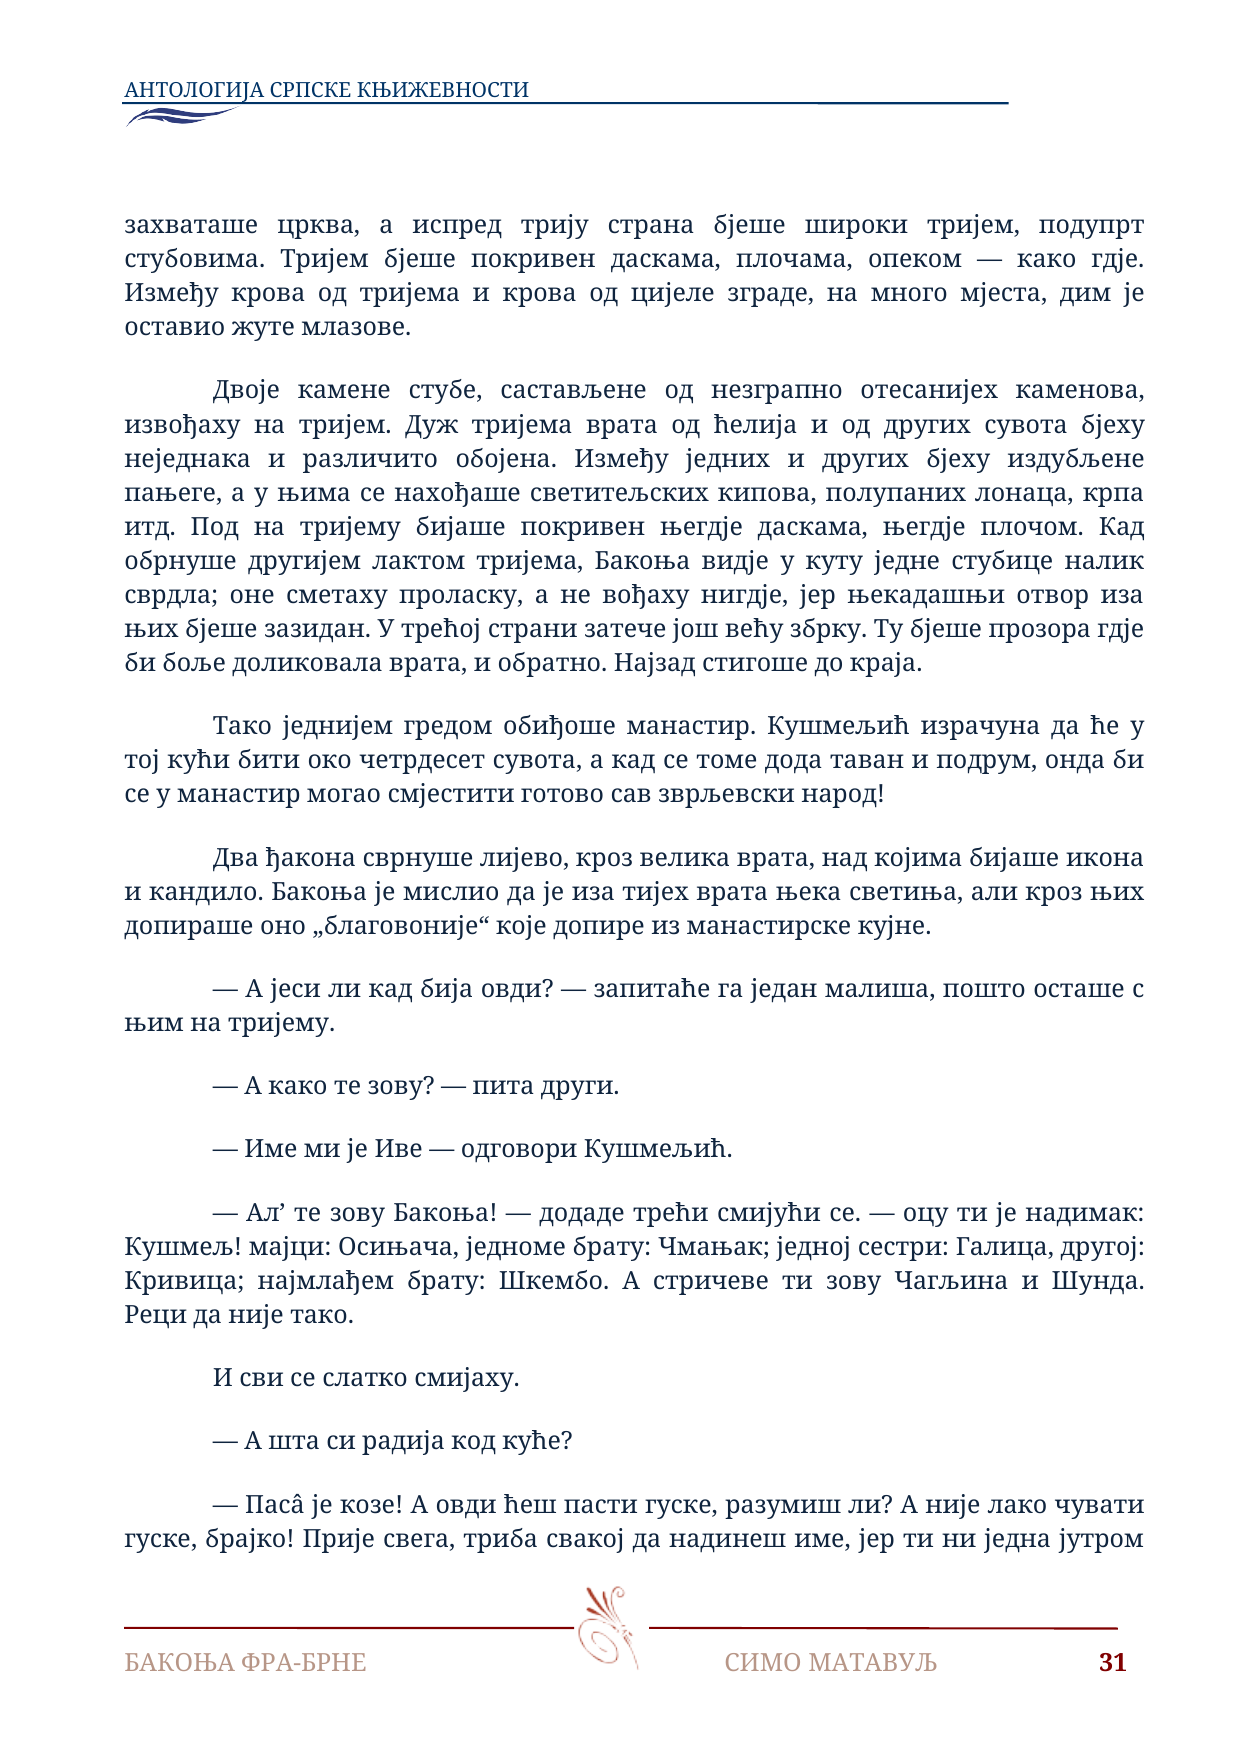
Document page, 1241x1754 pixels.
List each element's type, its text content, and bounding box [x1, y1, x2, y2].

text Два ђакона сврнуше лијево, кроз велика врата, над којима бијаше икона и кандило. Бакоња је мислио да је иза тијех врата њека светиња, али кроз њих допираше оно „благовоније“ које допире из манастирске кујне. [124, 839, 1146, 941]
text И сви се слатко смијаху. [124, 1360, 1146, 1394]
text — А како те зову? — пита други. [124, 1068, 1146, 1102]
text Двоје камене стубе, састављене од незграпно отесанијех каменова, извођаху на тријем. Дуж тријема врата од ћелија и од других сувота бјеху неједнака и различито обојена. Између једних и других бјеху издубљене пањеге, а у њима се нахођаше светитељских кипова, полупаних лонаца, крпа итд. Под на тријему бијаше покривен његдје даскама, његдје плочом. Кад обрнуше другијем лактом тријема, Бакоња видје у куту једне стубице налик сврдла; оне сметаху проласку, а не вођаху нигдје, јер њекадашњи отвор иза њих бјеше зазидан. У трећој страни затече још већу збрку. Ту бјеше прозора гдје би боље доликовала врата, и обратно. Најзад стигоше до краја. [124, 372, 1146, 679]
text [124, 1486, 1146, 1554]
text — Ал’ те зову Бакоња! — додаде трећи смијући се. — оцу ти је надимак: Кушмељ! мајци: Осињача, једноме брату: Чмањак; једној сестри: Галица, другој: Кривица; најмлађем брату: Шкембо. А стричеве ти зову Чагљина и Шунда. Реци да није тако. [124, 1194, 1146, 1331]
text — А шта си радија код куће? [124, 1423, 1146, 1457]
text Тако једнијем гредом обиђоше манастир. Кушмељић израчуна да ће у тој кући бити око четрдесет сувота, а кад се томе дода таван и подрум, онда би се у манастир могао смјестити готово сав зврљевски народ! [124, 708, 1146, 810]
text — А јеси ли кад бија овди? — запитаће га један малиша, пошто осташе с њим на тријему. [124, 971, 1146, 1039]
text — Име ми је Иве — одговори Кушмељић. [124, 1131, 1146, 1165]
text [124, 207, 1146, 343]
